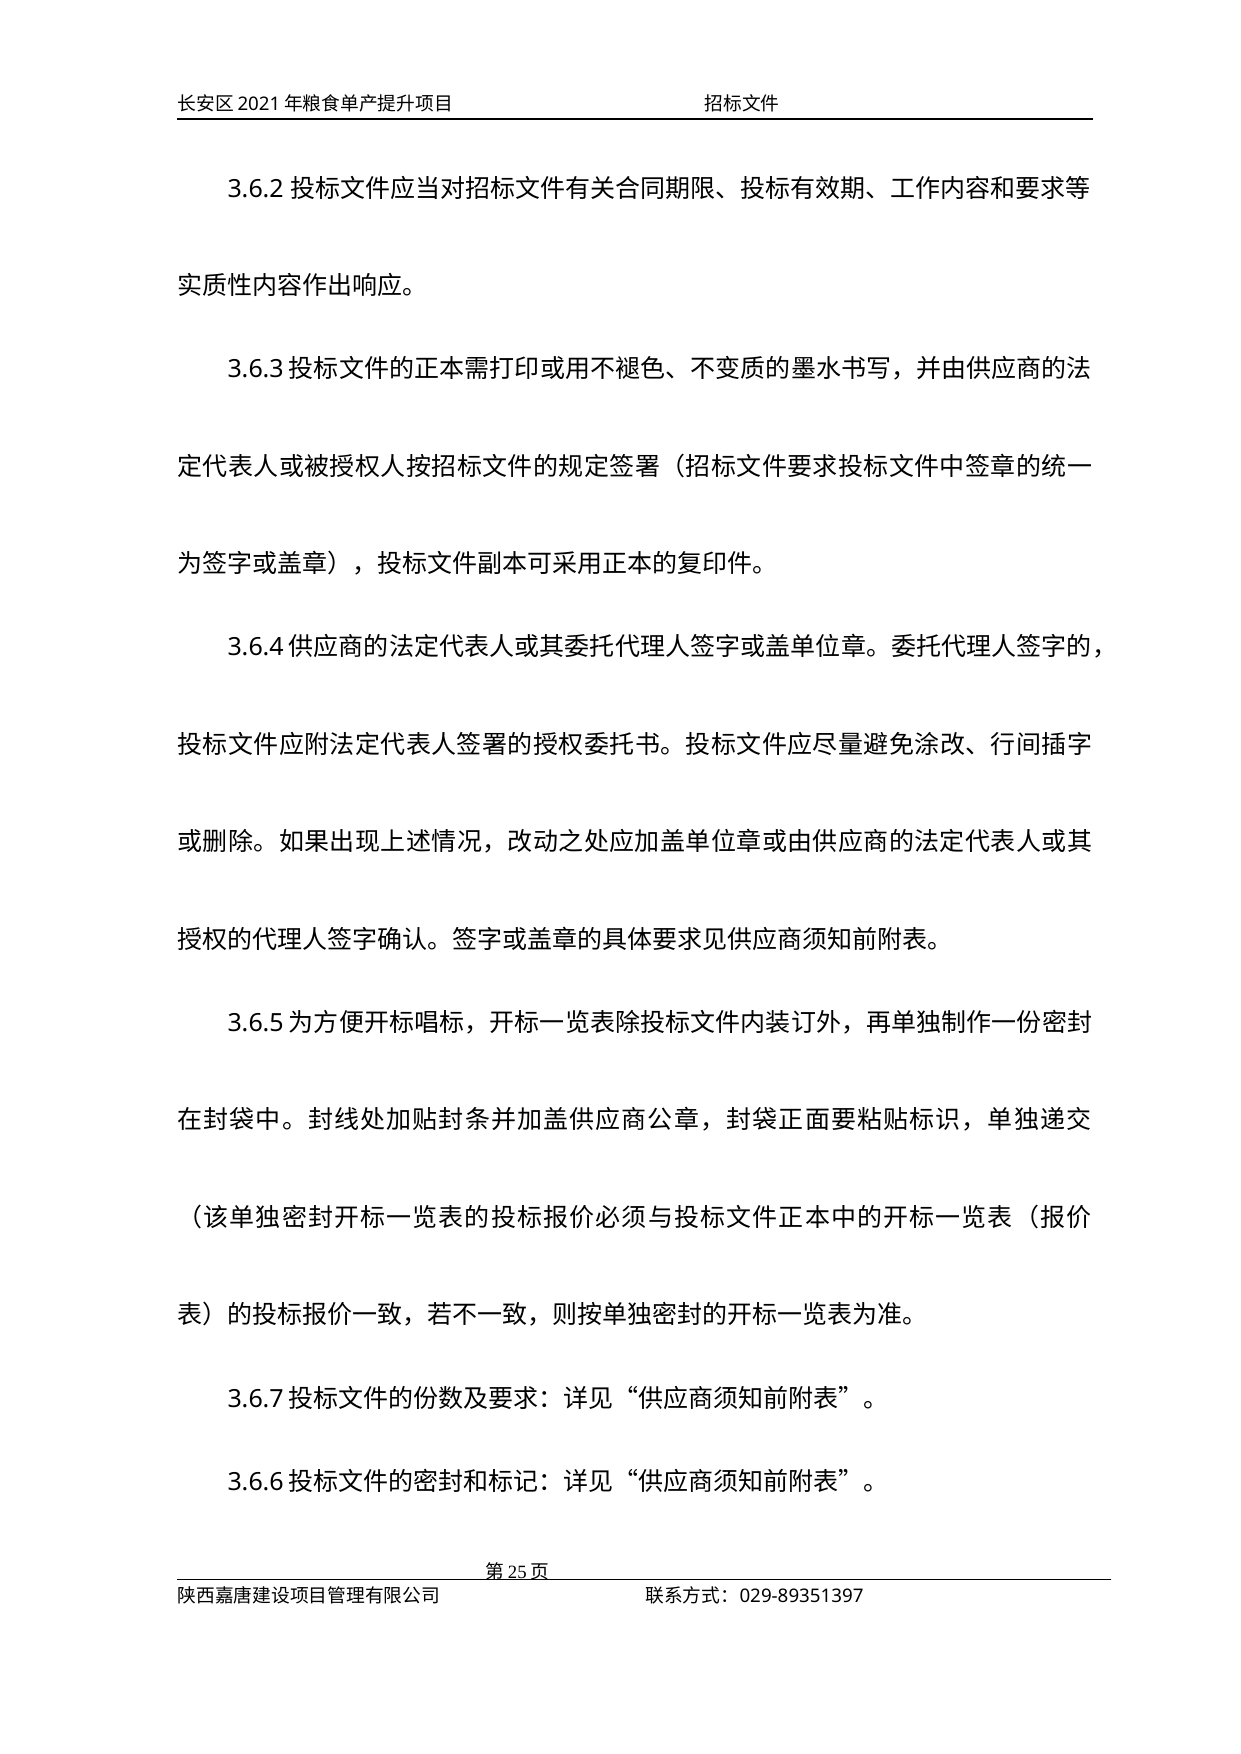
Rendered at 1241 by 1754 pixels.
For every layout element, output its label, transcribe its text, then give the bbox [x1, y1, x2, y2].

text 3.6.2 投标文件应当对招标文件有关合同期限、投标有效期、工作内容和要求等实质性内容作出响应。 [177, 154, 1093, 316]
text 3.6.6投标文件的密封和标记：详见“供应商须知前附表”。 [177, 1447, 1093, 1512]
text 3.6.5为方便开标唱标，开标一览表除投标文件内装订外，再单独制作一份密封在封袋中。封线处加贴封条并加盖供应商公章，封袋正面要粘贴标识，单独递交（该单独密封开标一览表的投标报价必须与投标文件正本中的开标一览表（报价表）的投标报价一致，若不一致，则按单独密封的开标一览表为准。 [177, 988, 1093, 1346]
text 3.6.4供应商的法定代表人或其委托代理人签字或盖单位章。委托代理人签字的，投标文件应附法定代表人签署的授权委托书。投标文件应尽量避免涂改、行间插字或删除。如果出现上述情况，改动之处应加盖单位章或由供应商的法定代表人或其授权的代理人签字确认。签字或盖章的具体要求见供应商须知前附表。 [177, 612, 1093, 970]
text 3.6.7投标文件的份数及要求：详见“供应商须知前附表”。 [177, 1364, 1093, 1429]
text 3.6.3投标文件的正本需打印或用不褪色、不变质的墨水书写，并由供应商的法定代表人或被授权人按招标文件的规定签署（招标文件要求投标文件中签章的统一为签字或盖章），投标文件副本可采用正本的复印件。 [177, 334, 1093, 594]
